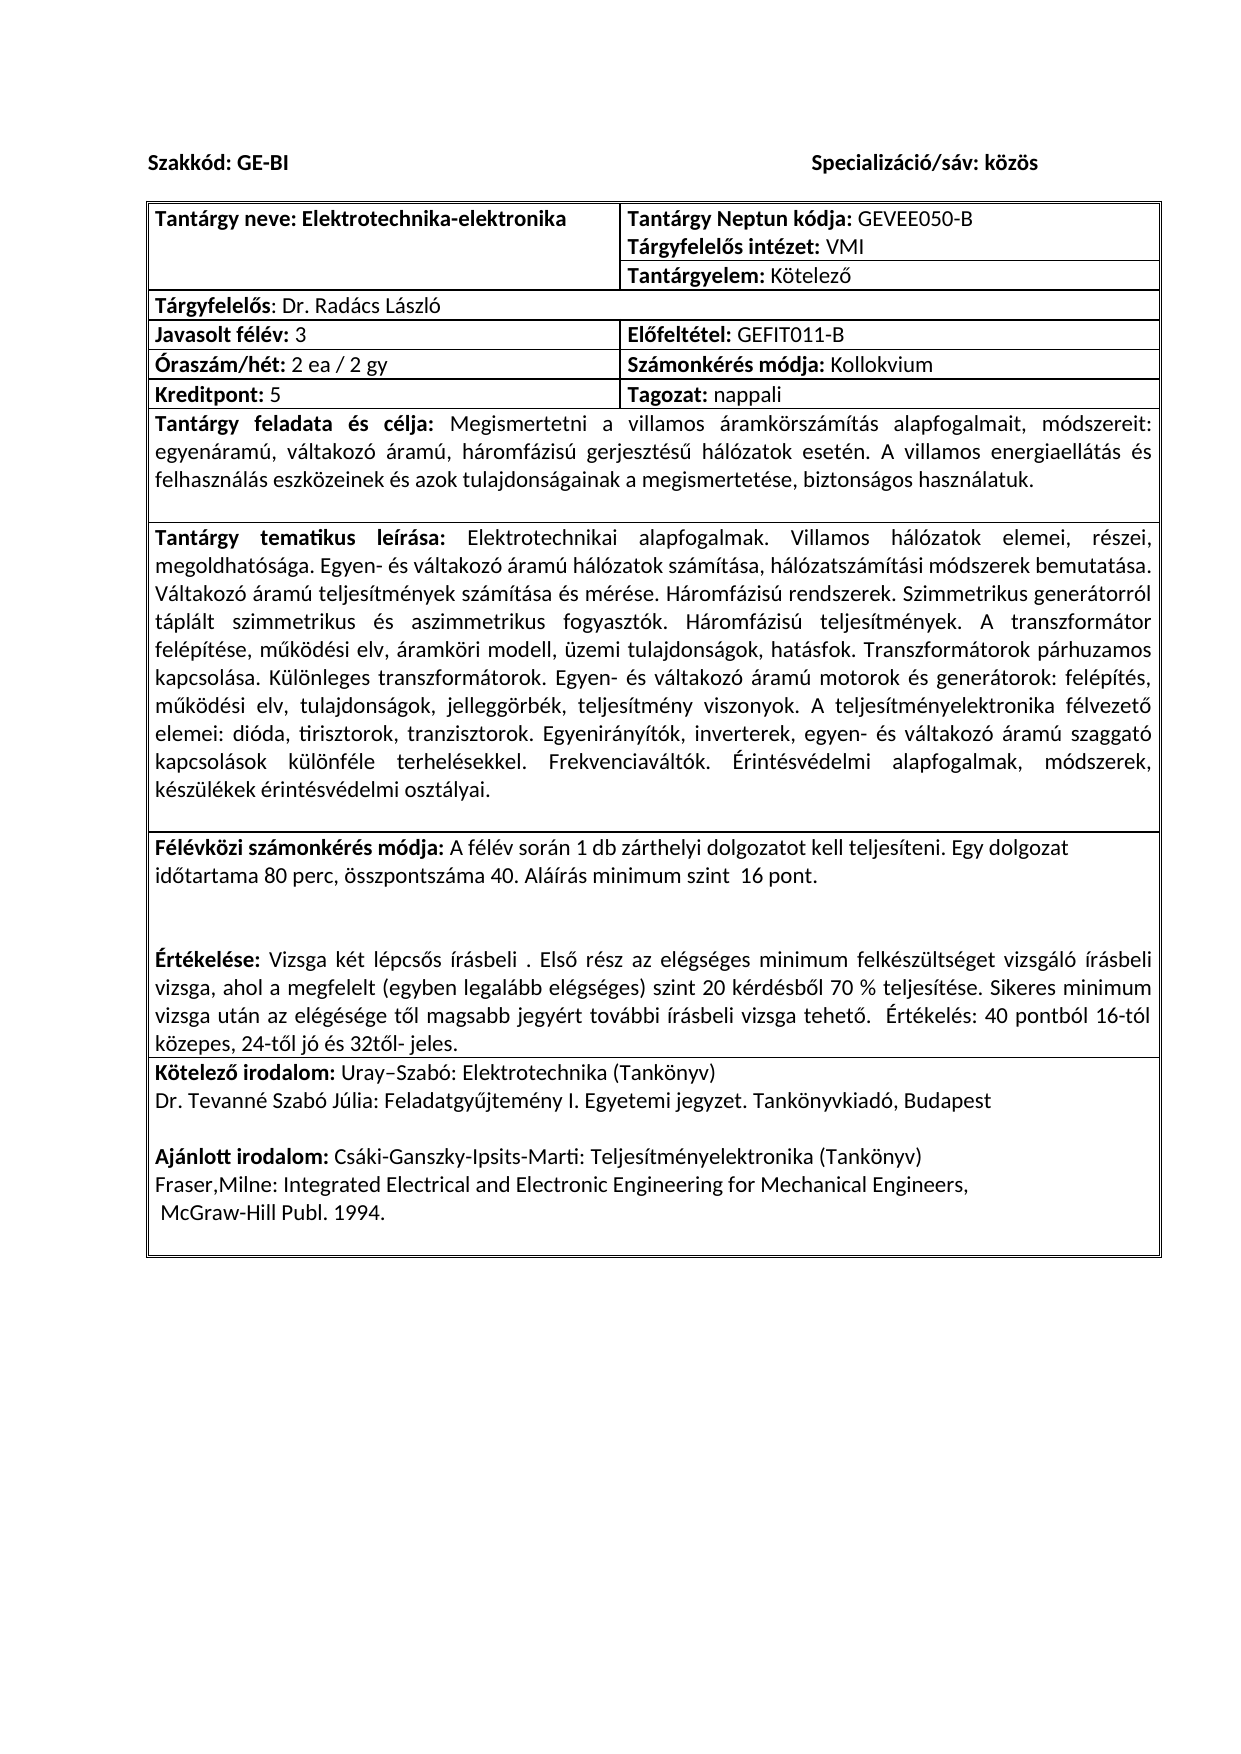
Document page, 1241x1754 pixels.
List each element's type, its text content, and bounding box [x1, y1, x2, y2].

table_cell Óraszám/hét: 2 ea / 2 gy [149, 350, 619, 378]
table_cell Tantárgy feladata és célja: Megismertetni a villamos áramkörszámítás alapfogalmait, módszereit: egyenáramú, váltakozó áramú, háromfázisú gerjesztésű hálózatok esetén. A villamos energiaellátás és felhasználás eszközeinek és azok tulajdonságainak a megismertetése, biztonságos használatuk. [149, 409, 1159, 521]
table_cell Kreditpont: 5 [149, 380, 619, 408]
table_cell Tantárgy tematikus leírása: Elektrotechnikai alapfogalmak. Villamos hálózatok elemei, részei, megoldhatósága. Egyen- és váltakozó áramú hálózatok számítása, hálózatszámítási módszerek bemutatása. Váltakozó áramú teljesítmények számítása és mérése. Háromfázisú rendszerek. Szimmetrikus generátorról táplált szimmetrikus és aszimmetrikus fogyasztók. Háromfázisú teljesítmények. A transzformátor felépítése, működési elv, áramköri modell, üzemi tulajdonságok, hatásfok. Transzformátorok párhuzamos kapcsolása. Különleges transzformátorok. Egyen- és váltakozó áramú motorok és generátorok: felépítés, működési elv, tulajdonságok, jelleggörbék, teljesítmény viszonyok. A teljesítményelektronika félvezető elemei: dióda, tirisztorok, tranzisztorok. Egyenirányítók, inverterek, egyen- és váltakozó áramú szaggató kapcsolások különféle terhelésekkel. Frekvenciaváltók. Érintésvédelmi alapfogalmak, módszerek, készülékek érintésvédelmi osztályai. [149, 523, 1159, 831]
table_header Tantárgy Neptun kódja: GEVEE050-B Tárgyfelelős intézet: VMI [621, 204, 1159, 260]
table_cell Javasolt félév: 3 [149, 321, 619, 348]
table_cell Félévközi számonkérés módja: A félév során 1 db zárthelyi dolgozatot kell teljesíteni. Egy dolgozat időtartama 80 perc, összpontszáma 40. Aláírás minimum szint 16 pont. Értékelése: Vizsga két lépcsős írásbeli . Első rész az elégséges minimum felkészültséget vizsgáló írásbeli vizsga, ahol a megfelelt (egyben legalább elégséges) szint 20 kérdésből 70 % teljesítése. Sikeres minimum vizsga után az elégésége től magsabb jegyért további írásbeli vizsga tehető. Értékelés: 40 pontból 16-tól közepes, 24-től jó és 32től- jeles. [149, 833, 1159, 1057]
table_cell Előfeltétel: GEFIT011-B [621, 321, 1159, 348]
table_cell Tagozat: nappali [621, 380, 1159, 408]
table_cell Kötelező irodalom: Uray–Szabó: Elektrotechnika (Tankönyv) Dr. Tevanné Szabó Júlia: Feladatgyűjtemény I. Egyetemi jegyzet. Tankönyvkiadó, Budapest Ajánlott irodalom: Csáki-Ganszky-Ipsits-Marti: Teljesítményelektronika (Tankönyv) Fraser,Milne: Integrated Electrical and Electronic Engineering for Mechanical Engineers, McGraw-Hill Publ. 1994. [149, 1058, 1159, 1254]
table_header Tantárgy neve: Elektrotechnika-elektronika [149, 204, 619, 289]
text Szakkód: GE-BI Specializáció/sáv: közös [148, 148, 1093, 176]
table_cell Számonkérés módja: Kollokvium [621, 350, 1159, 378]
table_cell Tantárgyelem: Kötelező [621, 261, 1159, 289]
table_cell Tárgyfelelős: Dr. Radács László [149, 291, 1159, 319]
